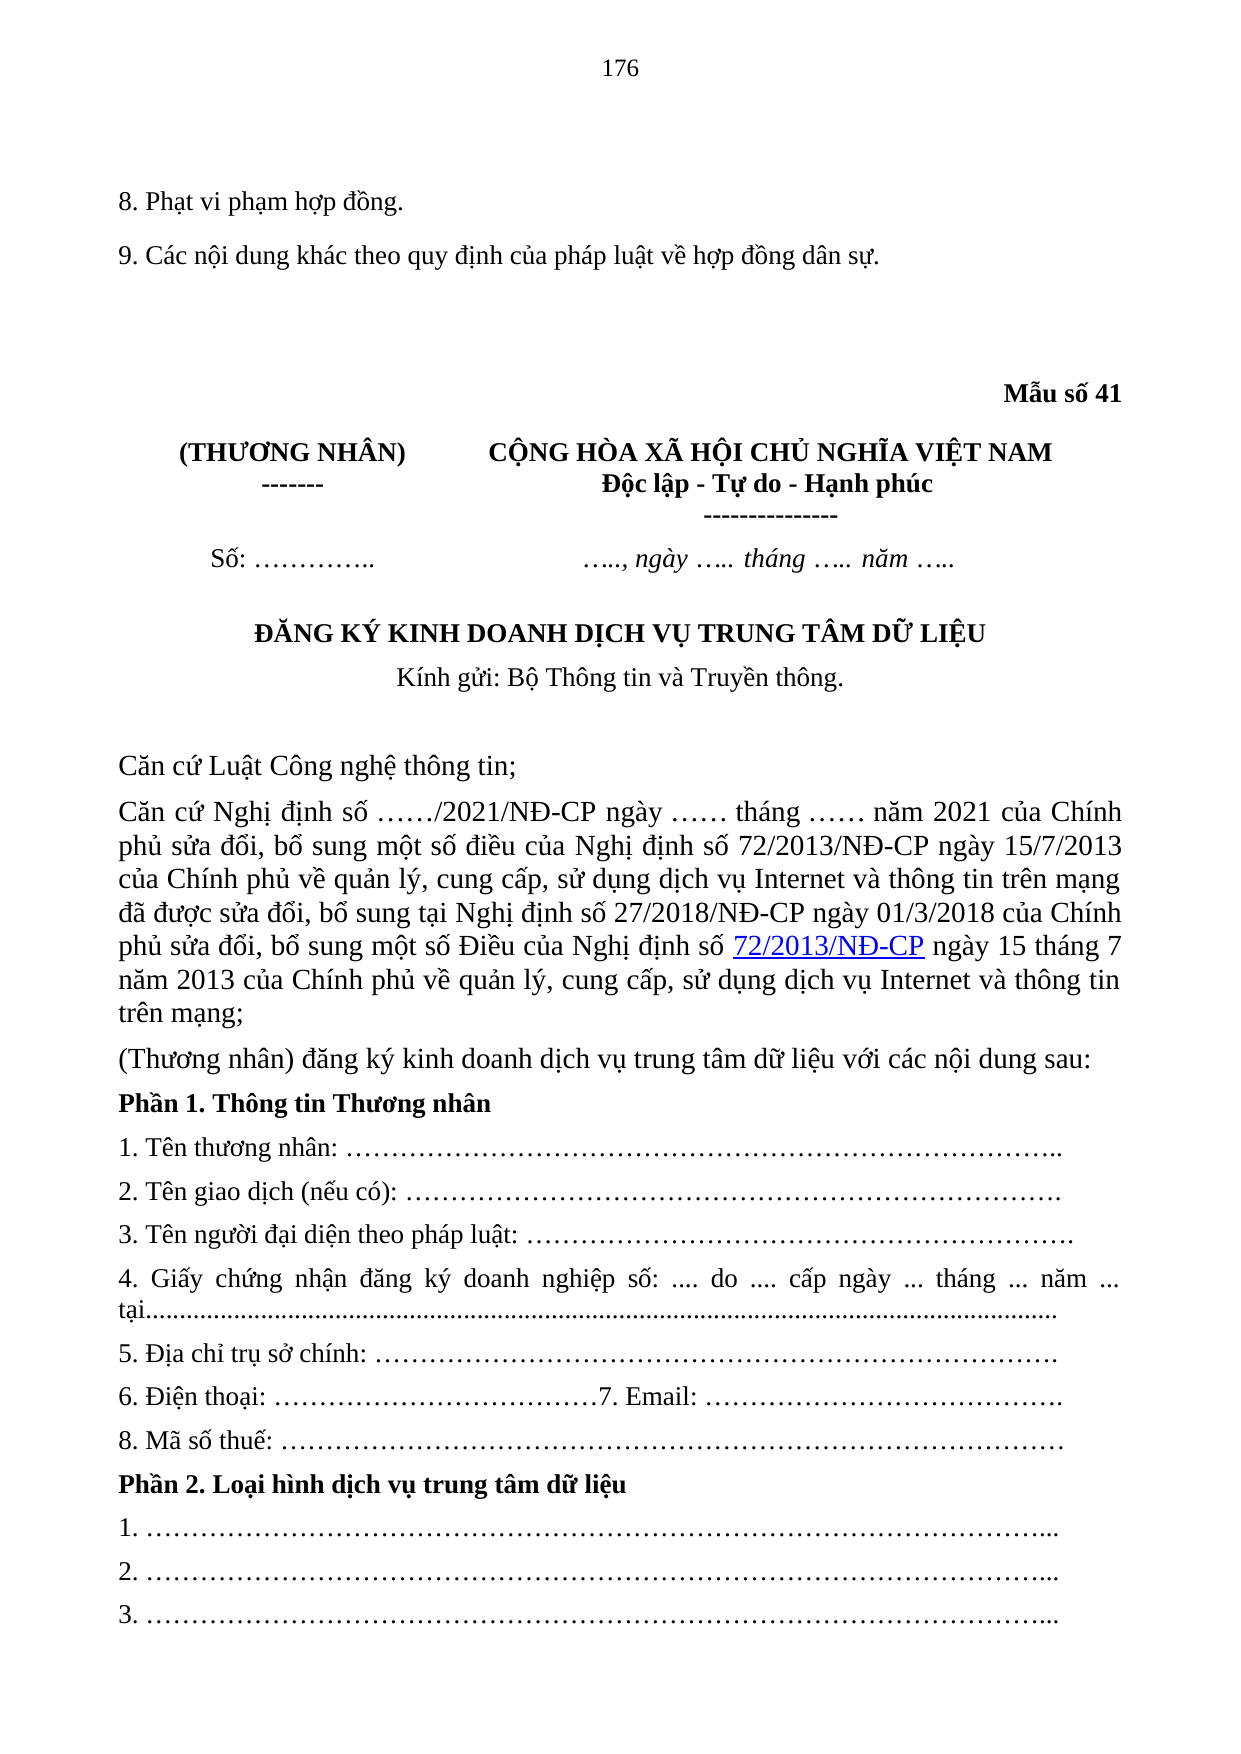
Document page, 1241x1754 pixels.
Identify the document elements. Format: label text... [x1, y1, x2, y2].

text Phần 2. Loại hình dịch vụ trung tâm dữ liệu [118, 1468, 1122, 1499]
text 8. Mã số thuế: …………………………………………………………………………… [118, 1424, 1122, 1455]
text (Thương nhân) đăng ký kinh doanh dịch vụ trung tâm dữ liệu với các nội dung sau: [118, 1041, 1122, 1075]
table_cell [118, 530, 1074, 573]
text 1. Tên thương nhân: …………………………………………………………………….. [118, 1131, 1122, 1162]
text 2. ………………………………………………………………………………………... [118, 1555, 1122, 1586]
text 4. Giấy chứng nhận đăng ký doanh nghiệp số: .... do .... cấp ngày ... tháng ... năm ... tại....................................................................................................................................... [118, 1262, 1122, 1324]
text Căn cứ Luật Công nghệ thông tin; [118, 748, 1122, 782]
text 2. Tên giao dịch (nếu có): ………………………………………………………………. [118, 1175, 1122, 1206]
text 6. Điện thoại: ………………………………7. Email: …………………………………. [118, 1380, 1122, 1412]
text 9. Các nội dung khác theo quy định của pháp luật về hợp đồng dân sự. [118, 231, 1122, 273]
text Căn cứ Nghị định số ……/2021/NĐ-CP ngày …… tháng …… năm 2021 của Chính phủ sửa đổi, bổ sung một số điều của Nghị định số 72/2013/NĐ-CP ngày 15/7/2013 của Chính phủ về quản lý, cung cấp, sử dụng dịch vụ Internet và thông tin trên mạng đã được sửa đổi, bổ sung tại Nghị định số 27/2018/NĐ-CP ngày 01/3/2018 của Chính phủ sửa đổi, bổ sung một số Điều của Nghị định số 72/2013/NĐ-CP ngày 15 tháng 7 năm 2013 của Chính phủ về quản lý, cung cấp, sử dụng dịch vụ Internet và thông tin trên mạng; [118, 794, 1122, 1029]
text 8. Phạt vi phạm hợp đồng. [118, 177, 1122, 219]
text Phần 1. Thông tin Thương nhân [118, 1087, 1122, 1118]
text ĐĂNG KÝ KINH DOANH DỊCH VỤ TRUNG TÂM DỮ LIỆU [118, 617, 1122, 648]
text 3. Tên người đại diện theo pháp luật: ……………………………………………………. [118, 1218, 1122, 1249]
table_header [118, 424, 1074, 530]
text Mẫu số 41 [118, 377, 1122, 408]
text 3. ………………………………………………………………………………………... [118, 1599, 1122, 1630]
text 1. ………………………………………………………………………………………... [118, 1511, 1122, 1542]
text Kính gửi: Bộ Thông tin và Truyền thông. [118, 661, 1122, 692]
text 5. Địa chỉ trụ sở chính: …………………………………………………………………. [118, 1337, 1122, 1368]
